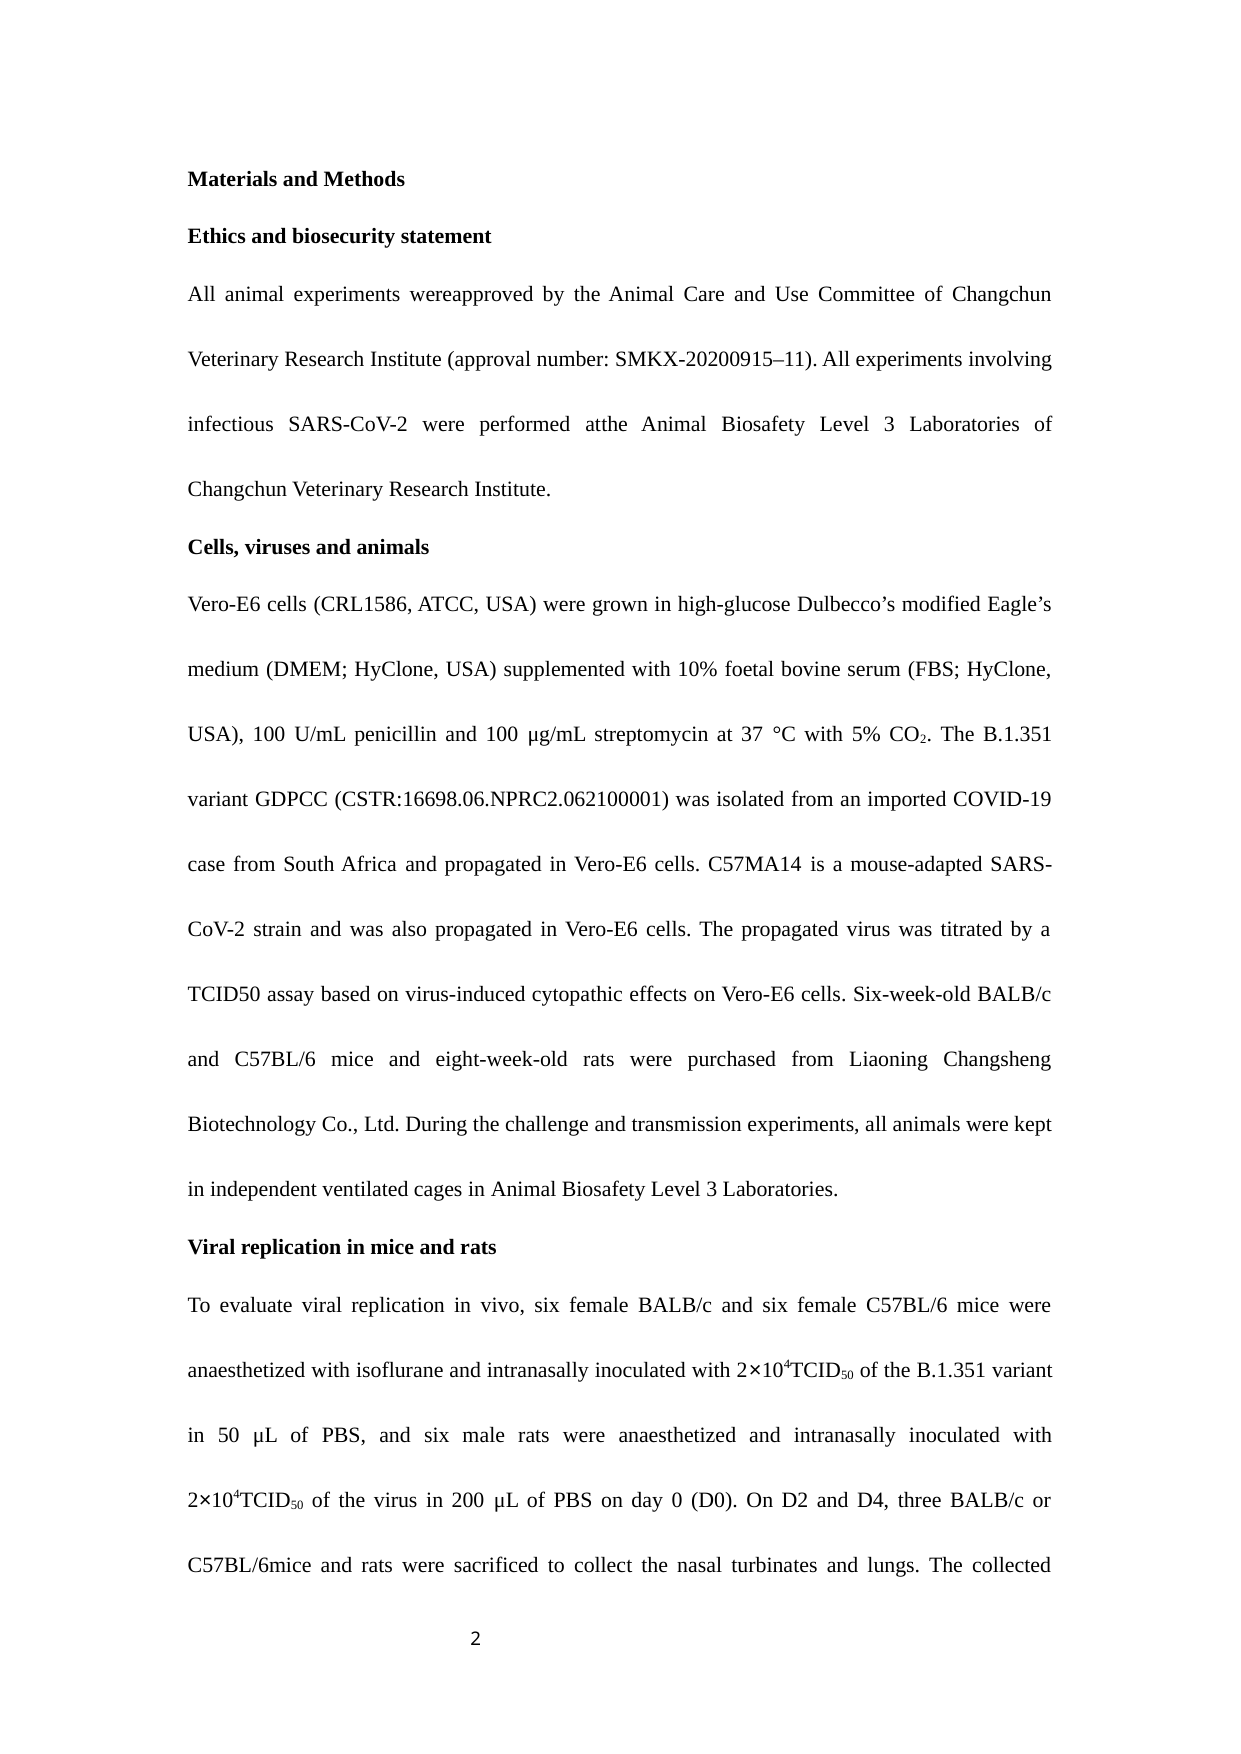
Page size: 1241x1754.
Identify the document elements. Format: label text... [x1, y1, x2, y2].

text All animal experiments wereapproved by the Animal Care and Use Committee of Changchun Veterinary Research Institute (approval number: SMKX-20200915–11). All experiments involving infectious SARS-CoV-2 were performed atthe Animal Biosafety Level 3 Laboratories of Changchun Veterinary Research Institute. [187, 277, 1053, 505]
text Viral replication in mice and rats [187, 1231, 1053, 1263]
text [187, 1288, 1053, 1581]
text Ethics and biosecurity statement [187, 220, 1053, 252]
text Vero-E6 cells (CRL1586, ATCC, USA) were grown in high-glucose Dulbecco’s modified Eagle’s medium (DMEM; HyClone, USA) supplemented with 10% foetal bovine serum (FBS; HyClone, USA), 100 U/mL penicillin and 100 μg/mL streptomycin at 37 °C with 5% CO2. The B.1.351 variant GDPCC (CSTR:16698.06.NPRC2.062100001) was isolated from an imported COVID-19 case from South Africa and propagated in Vero-E6 cells. C57MA14 is a mouse-adapted SARS-CoV-2 strain and was also propagated in Vero-E6 cells. The propagated virus was titrated by a TCID50 assay based on virus-induced cytopathic effects on Vero-E6 cells. Six-week-old BALB/c and C57BL/6 mice and eight-week-old rats were purchased from Liaoning Changsheng Biotechnology Co., Ltd. During the challenge and transmission experiments, all animals were kept in independent ventilated cages in Animal Biosafety Level 3 Laboratories. [187, 588, 1053, 1205]
text Cells, viruses and animals [187, 530, 1053, 563]
text Materials and Methods [187, 162, 1053, 194]
